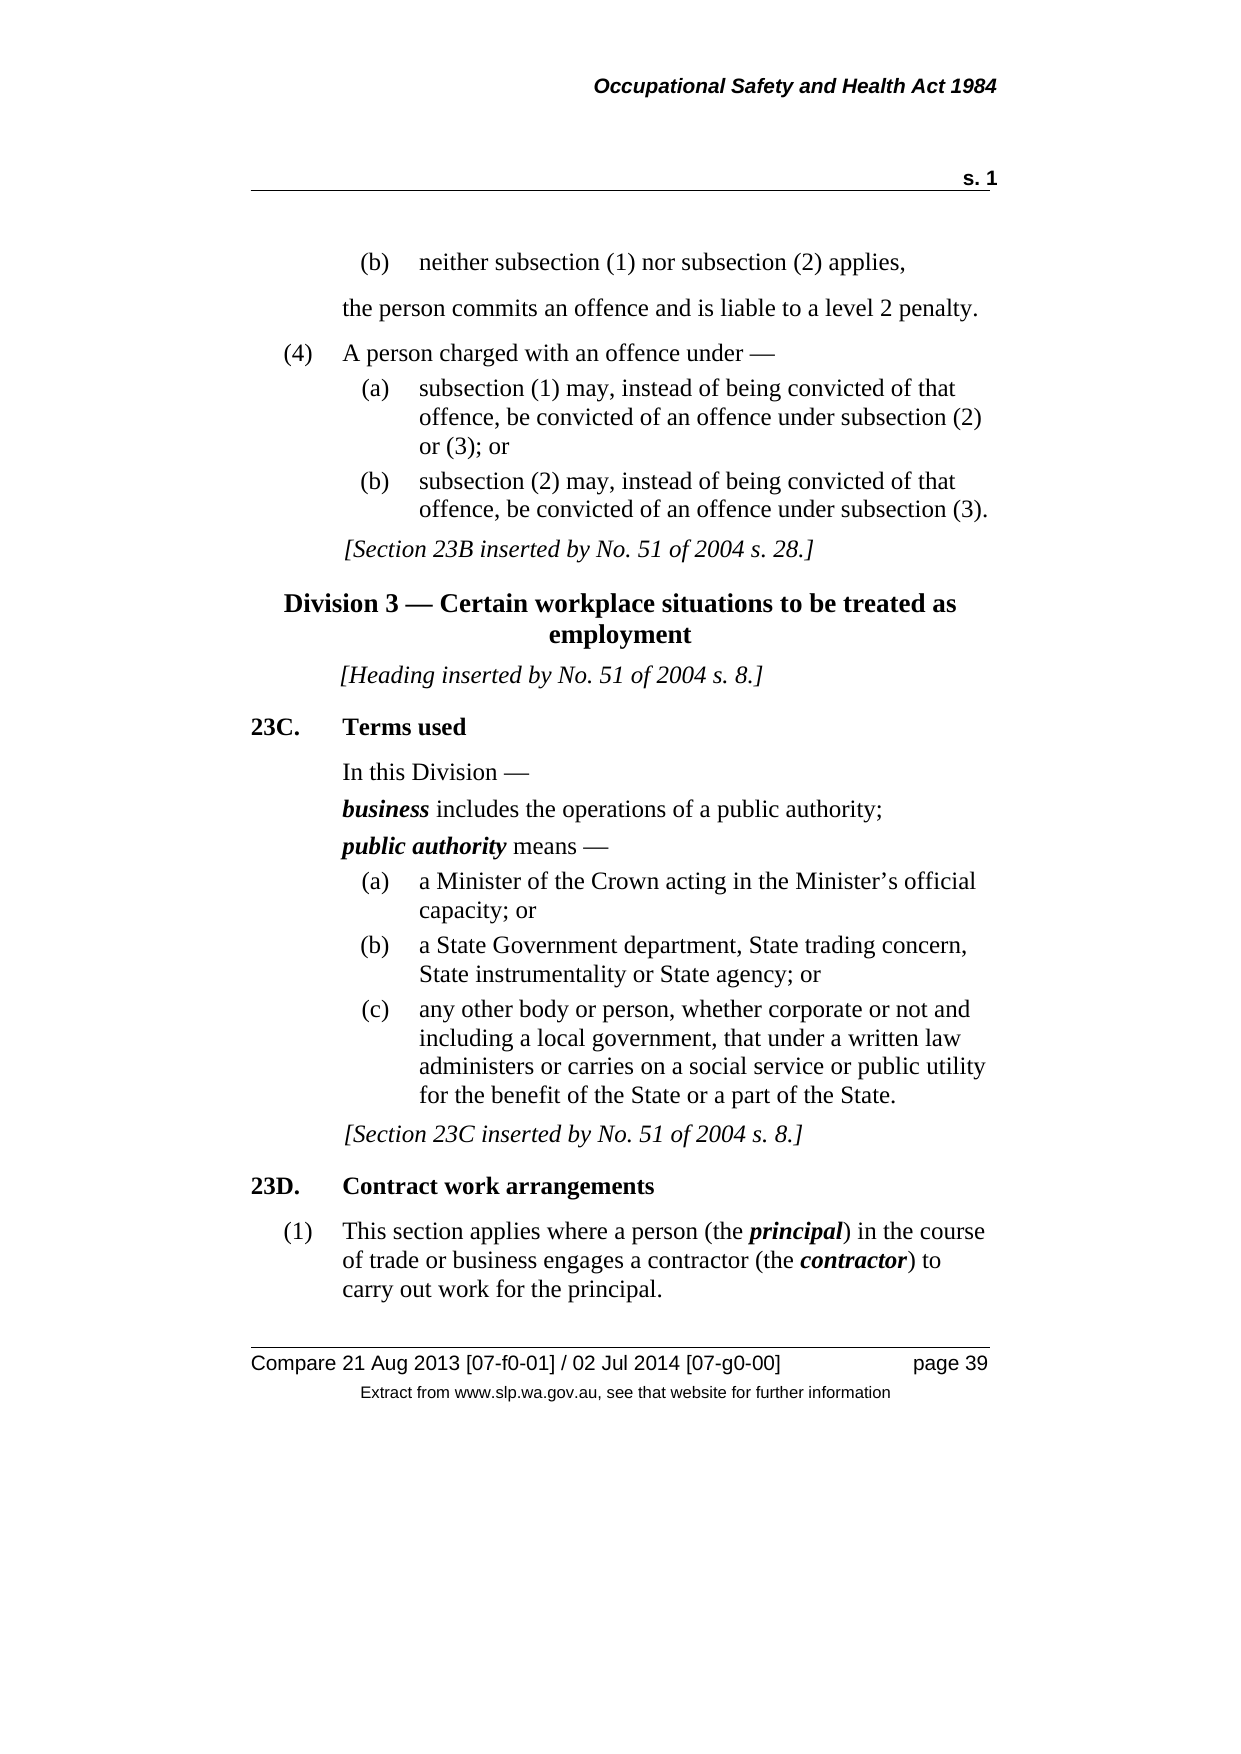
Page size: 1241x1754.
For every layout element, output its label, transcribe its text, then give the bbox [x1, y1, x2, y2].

text (a) a Minister of the Crown acting in the Minister’s official capacity; or [251, 866, 990, 924]
text (b) subsection (2) may, instead of being convicted of that offence, be convicted of an offence under subsection (3). [251, 466, 990, 523]
text In this Division — [251, 757, 990, 786]
text (a) subsection (1) may, instead of being convicted of that offence, be convicted of an offence under subsection (2) or (3); or [251, 373, 990, 459]
text (b) a State Government department, State trading concern, State instrumentality or State agency; or [251, 930, 990, 988]
text [Section 23C inserted by No. 51 of 2004 s. 8.] [251, 1119, 990, 1148]
text the person commits an offence and is liable to a level 2 penalty. [251, 293, 990, 322]
text business includes the operations of a public authority; [251, 794, 990, 823]
subtitle 23C. Terms used [251, 712, 990, 741]
text public authority means — [251, 831, 990, 860]
text (b) neither subsection (1) nor subsection (2) applies, [251, 247, 990, 276]
text (c) any other body or person, whether corporate or not and including a local government, that under a written law administers or carries on a social service or public utility for the benefit of the State or a part of the State. [251, 994, 990, 1109]
subtitle [Heading inserted by No. 51 of 2004 s. 8.] [251, 660, 990, 689]
text (4) A person charged with an offence under — [251, 338, 990, 367]
subtitle Division 3 — Certain workplace situations to be treated as employment [251, 587, 990, 650]
text (1) This section applies where a person (the principal) in the course of trade or business engages a contractor (the contractor) to carry out work for the principal. [251, 1216, 990, 1303]
subtitle 23D. Contract work arrangements [251, 1171, 990, 1200]
text [Section 23B inserted by No. 51 of 2004 s. 28.] [251, 534, 990, 562]
